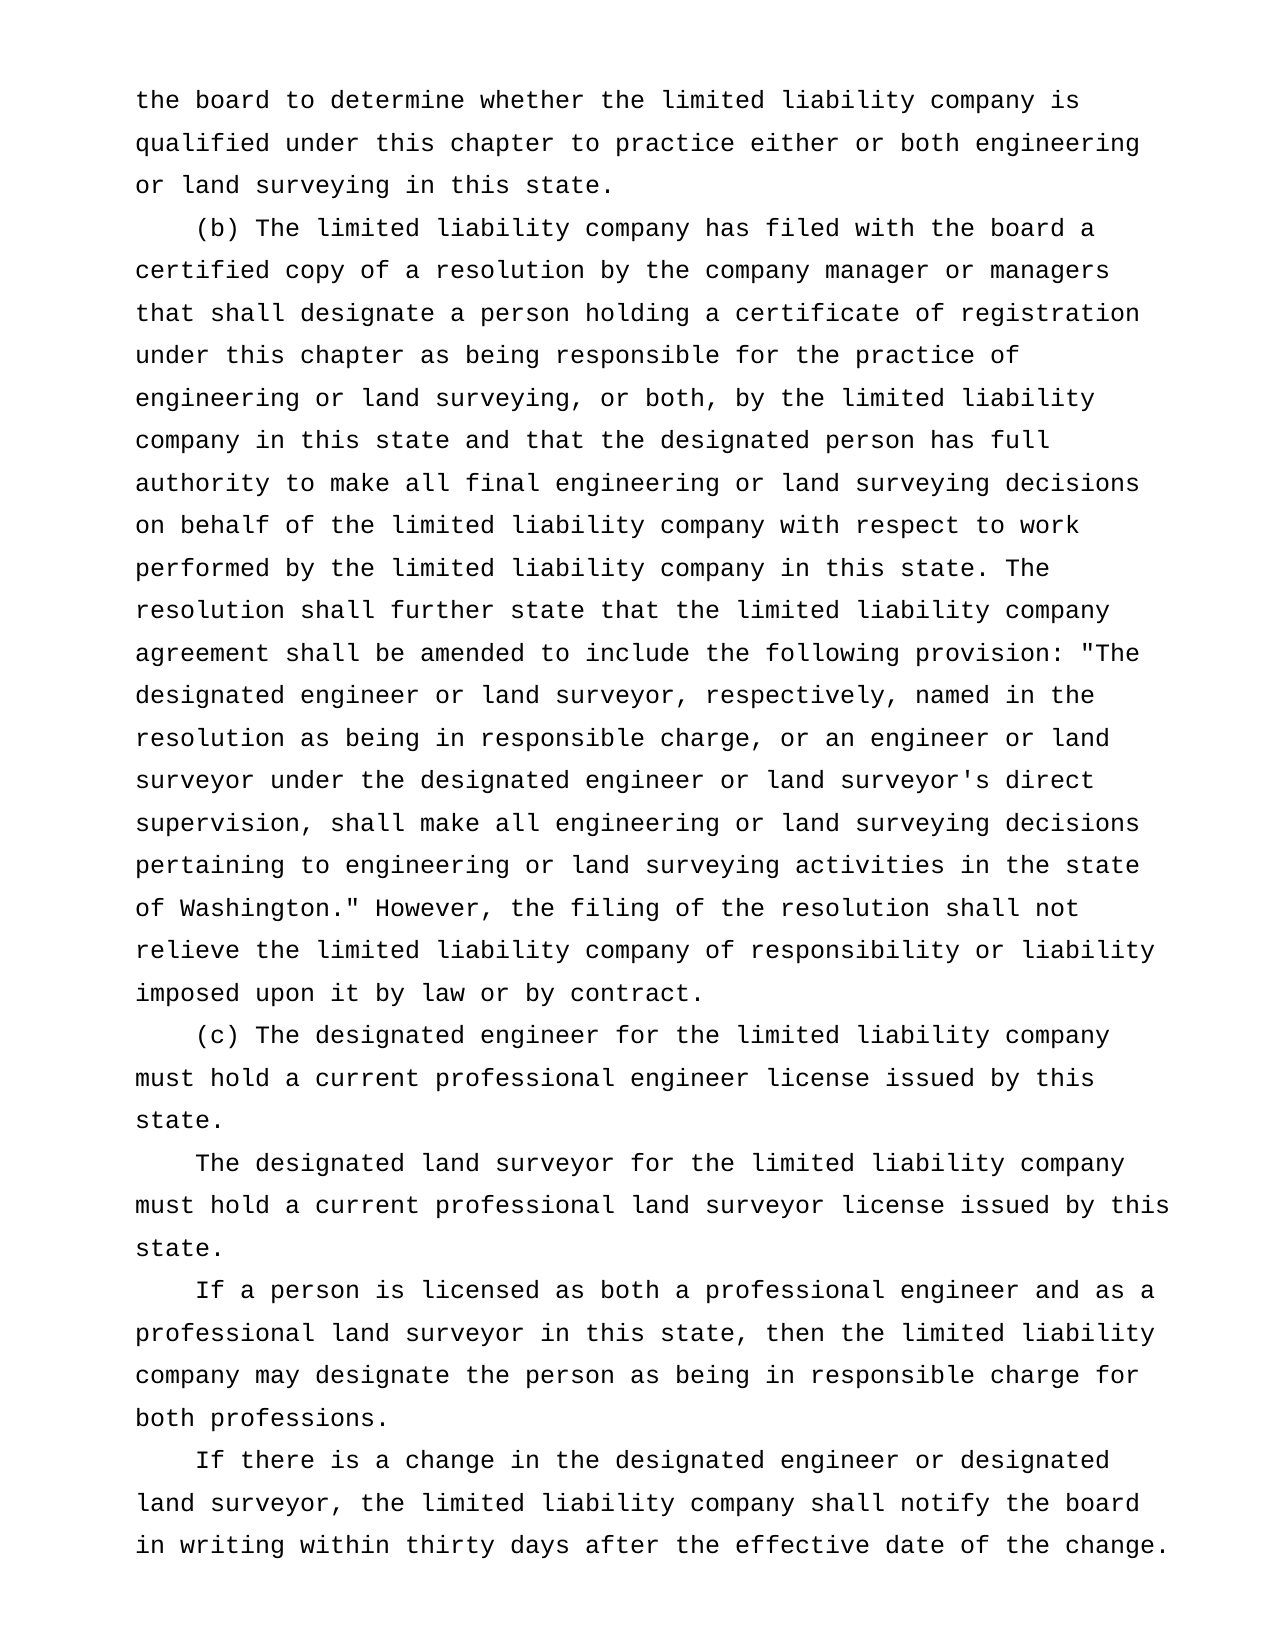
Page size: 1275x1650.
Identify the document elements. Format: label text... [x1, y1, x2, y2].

text The designated land surveyor for the limited liability company must hold a current professional land surveyor license issued by this state. [135, 1137, 1170, 1265]
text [135, 1435, 1170, 1562]
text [135, 75, 1170, 202]
text (b) The limited liability company has filed with the board a certified copy of a resolution by the company manager or managers that shall designate a person holding a certificate of registration under this chapter as being responsible for the practice of engineering or land surveying, or both, by the limited liability company in this state and that the designated person has full authority to make all final engineering or land surveying decisions on behalf of the limited liability company with respect to work performed by the limited liability company in this state. The resolution shall further state that the limited liability company agreement shall be amended to include the following provision: "The designated engineer or land surveyor, respectively, named in the resolution as being in responsible charge, or an engineer or land surveyor under the designated engineer or land surveyor's direct supervision, shall make all engineering or land surveying decisions pertaining to engineering or land surveying activities in the state of Washington." However, the filing of the resolution shall not relieve the limited liability company of responsibility or liability imposed upon it by law or by contract. [135, 202, 1170, 1010]
text If a person is licensed as both a professional engineer and as a professional land surveyor in this state, then the limited liability company may designate the person as being in responsible charge for both professions. [135, 1265, 1170, 1435]
text (c) The designated engineer for the limited liability company must hold a current professional engineer license issued by this state. [135, 1010, 1170, 1137]
